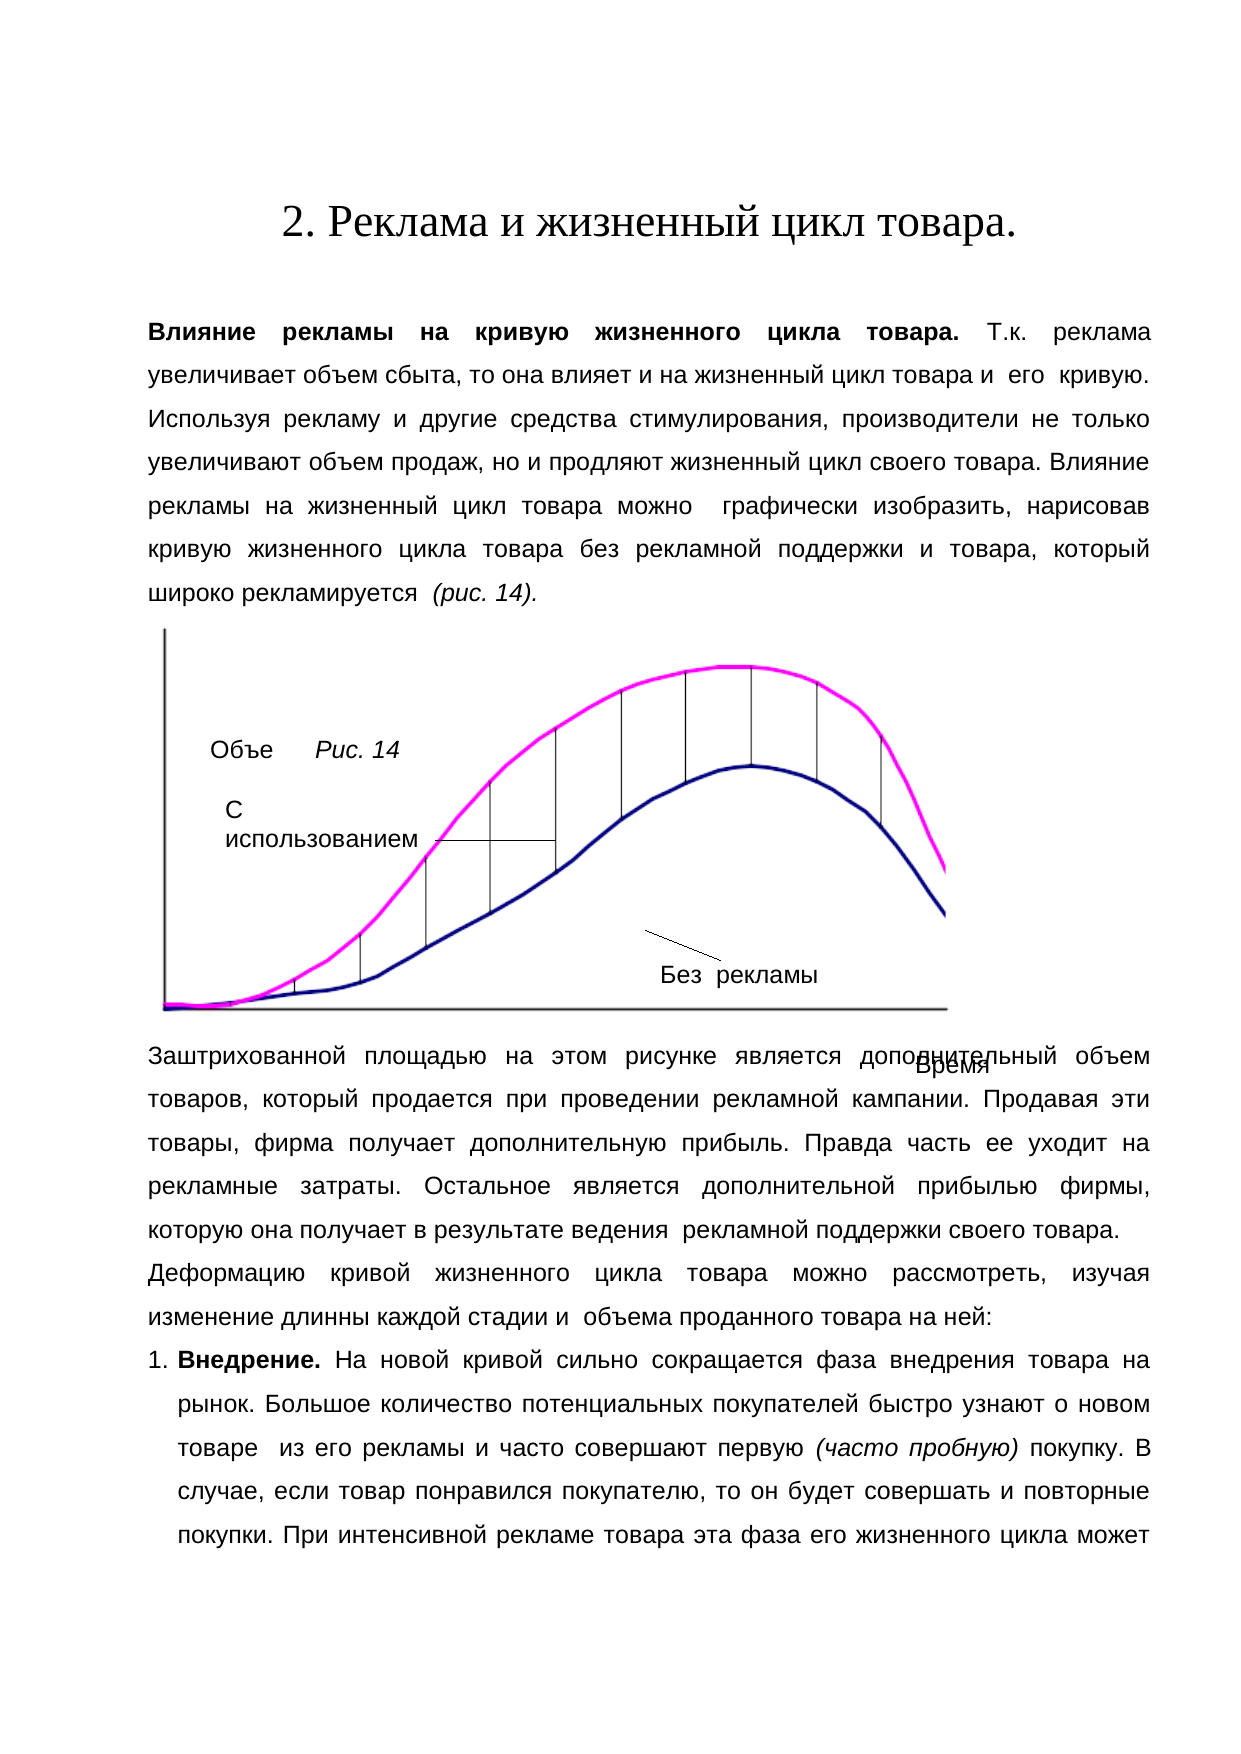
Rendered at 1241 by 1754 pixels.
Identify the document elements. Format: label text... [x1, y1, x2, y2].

text Деформацию кривой жизненного цикла товара можно рассмотреть, изучая изменение длинны каждой стадии и объема проданного товара на ней: [148, 1258, 1152, 1331]
text Заштрихованной площадью на этом рисунке является дополнительный объем товаров, который продается при проведении рекламной кампании. Продавая эти товары, фирма получает дополнительную прибыль. Правда часть ее уходит на рекламные затраты. Остальное является дополнительной прибылью фирмы, которую она получает в результате ведения рекламной поддержки своего товара. [148, 1041, 1152, 1244]
text Влияние рекламы на кривую жизненного цикла товара. Т.к. реклама увеличивает объем сбыта, то она влияет и на жизненный цикл товара и его кривую. Используя рекламу и другие средства стимулирования, производители не только увеличивают объем продаж, но и продляют жизненный цикл своего товара. Влияние рекламы на жизненный цикл товара можно графически изобразить, нарисовав кривую жизненного цикла товара без рекламной поддержки и товара, который широко рекламируется (рис. 14). [148, 317, 1152, 607]
text 2. Реклама и жизненный цикл товара. [148, 193, 1152, 247]
